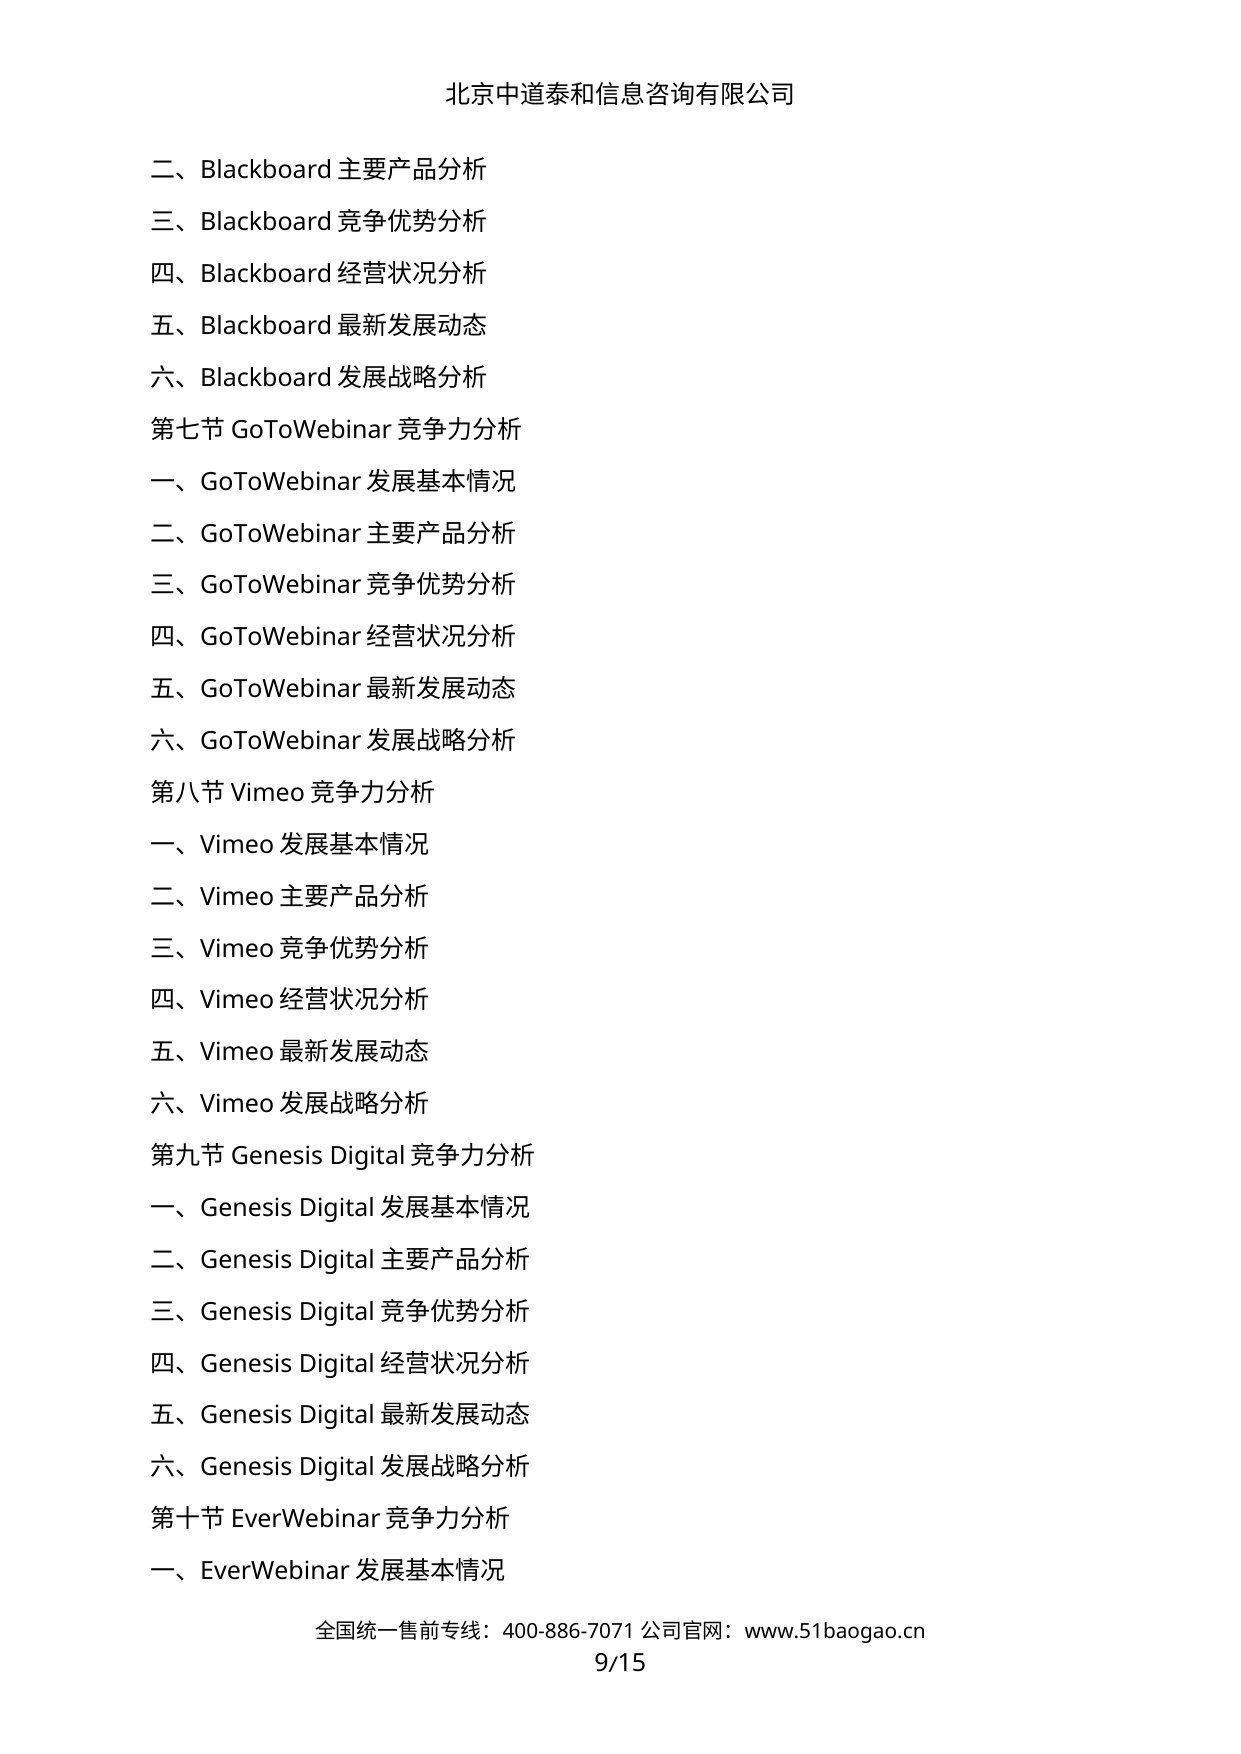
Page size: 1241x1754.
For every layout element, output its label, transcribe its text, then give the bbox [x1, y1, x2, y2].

text 六、GoToWebinar发展战略分析 [150, 721, 1090, 757]
text 三、Blackboard竞争优势分析 [150, 202, 1090, 238]
text 六、Blackboard发展战略分析 [150, 357, 1090, 394]
text 五、Blackboard最新发展动态 [150, 306, 1090, 342]
text 五、GoToWebinar最新发展动态 [150, 669, 1090, 705]
text 一、Vimeo发展基本情况 [150, 824, 1090, 861]
text 六、Vimeo发展战略分析 [150, 1084, 1090, 1120]
text 二、Genesis Digital主要产品分析 [150, 1239, 1090, 1276]
text 四、Genesis Digital经营状况分析 [150, 1343, 1090, 1379]
text 一、EverWebinar发展基本情况 [150, 1551, 1090, 1587]
text 四、Vimeo经营状况分析 [150, 980, 1090, 1016]
text 六、Genesis Digital发展战略分析 [150, 1447, 1090, 1483]
text 第九节 Genesis Digital竞争力分析 [150, 1136, 1090, 1172]
text 一、Genesis Digital发展基本情况 [150, 1187, 1090, 1224]
text 三、Vimeo竞争优势分析 [150, 928, 1090, 964]
text 二、Vimeo主要产品分析 [150, 876, 1090, 912]
text 四、Blackboard经营状况分析 [150, 254, 1090, 290]
text 第七节 GoToWebinar竞争力分析 [150, 409, 1090, 446]
text 三、Genesis Digital竞争优势分析 [150, 1291, 1090, 1327]
text 第八节 Vimeo竞争力分析 [150, 772, 1090, 809]
text 三、GoToWebinar竞争优势分析 [150, 565, 1090, 601]
text 一、GoToWebinar发展基本情况 [150, 461, 1090, 497]
text 五、Vimeo最新发展动态 [150, 1032, 1090, 1068]
text 二、GoToWebinar主要产品分析 [150, 513, 1090, 549]
text 二、Blackboard主要产品分析 [150, 150, 1090, 186]
text 四、GoToWebinar经营状况分析 [150, 617, 1090, 653]
text 第十节 EverWebinar竞争力分析 [150, 1499, 1090, 1535]
text 五、Genesis Digital最新发展动态 [150, 1395, 1090, 1431]
